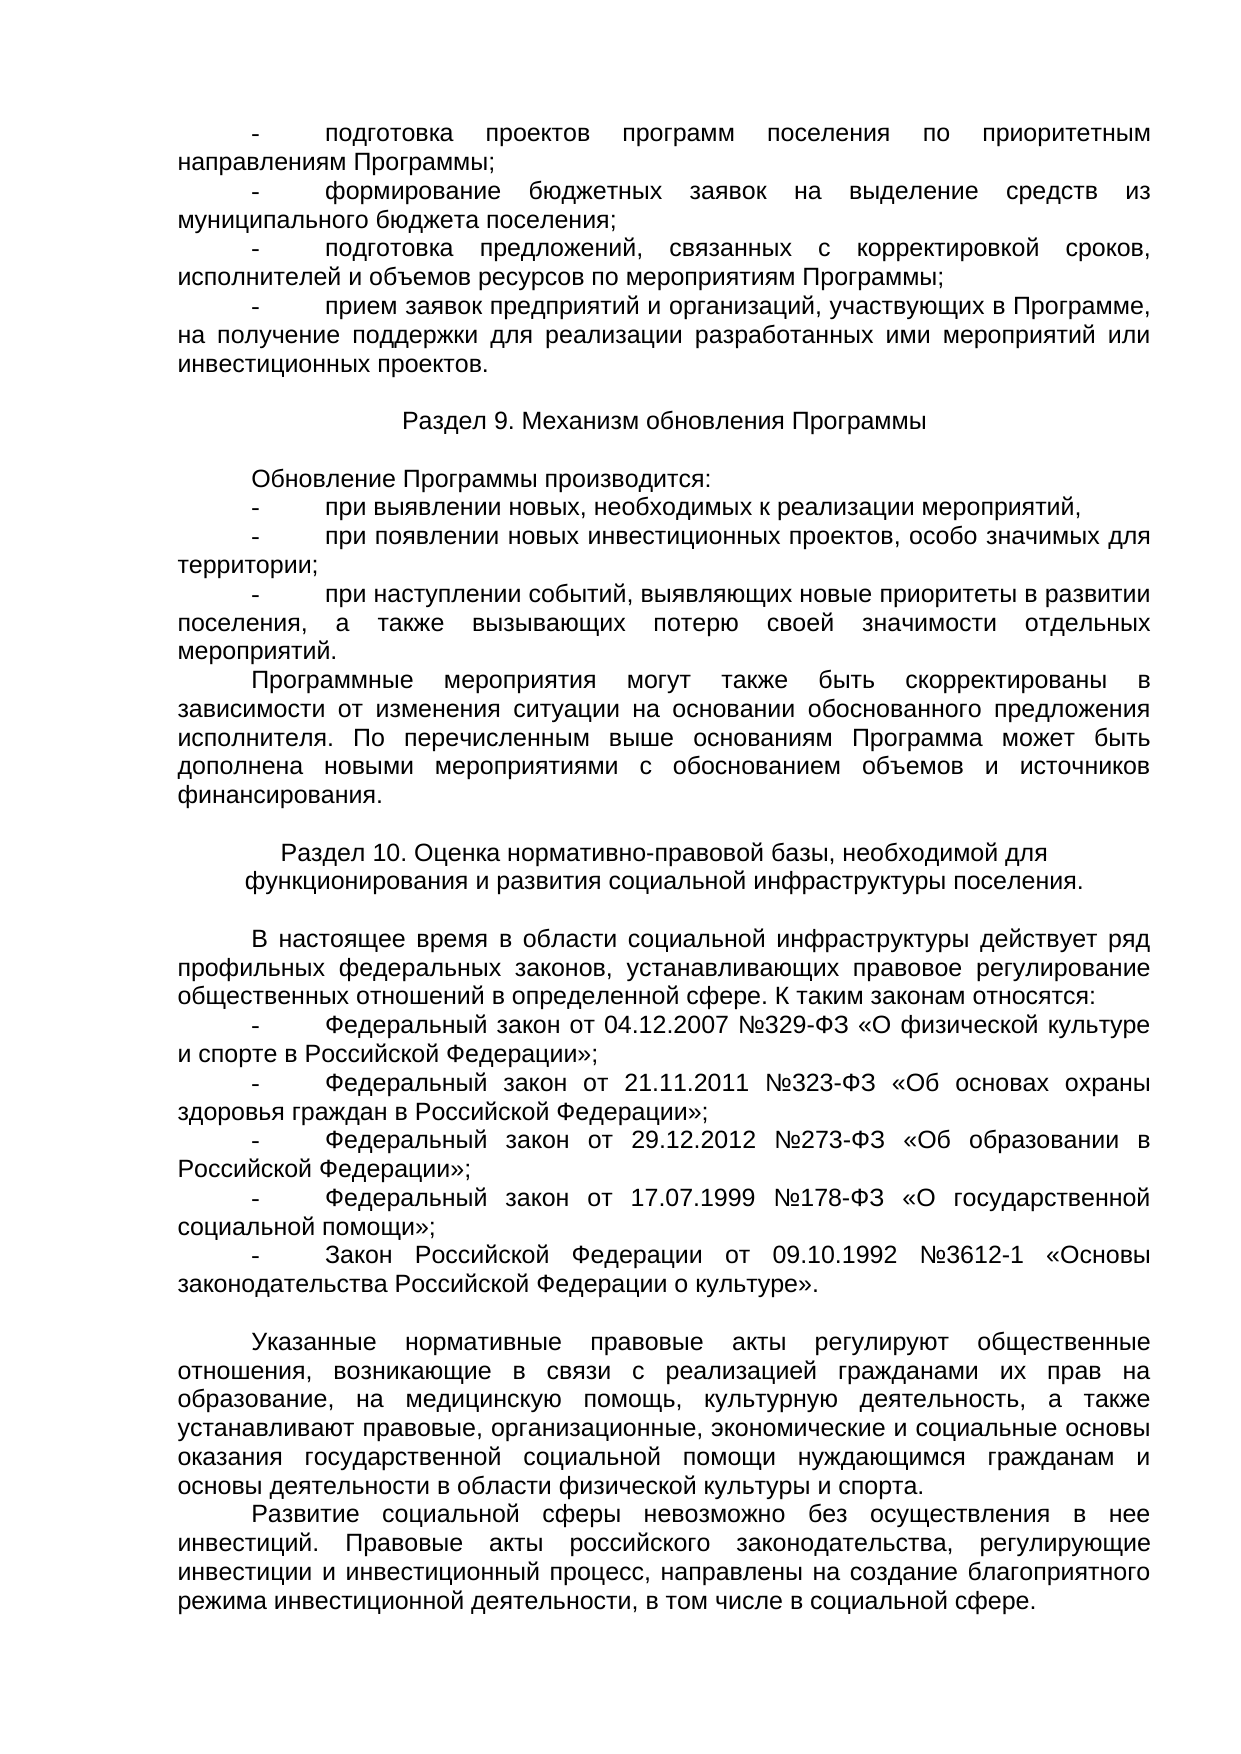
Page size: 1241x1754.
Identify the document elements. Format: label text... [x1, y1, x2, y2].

list Федеральный закон от 04.12.2007 №329-ФЗ «О физической культуре и спорте в Российской Федерации»; [177, 1010, 1152, 1068]
text Обновление Программы производится: [177, 463, 1152, 492]
list прием заявок предприятий и организаций, участвующих в Программе, на получение поддержки для реализации разработанных ими мероприятий или инвестиционных проектов. [177, 291, 1152, 377]
list Федеральный закон от 29.12.2012 №273-ФЗ «Об образовании в Российской Федерации»; [177, 1125, 1152, 1183]
list Федеральный закон от 17.07.1999 №178-ФЗ «О государственной социальной помощи»; [177, 1183, 1152, 1241]
list подготовка проектов программ поселения по приоритетным направлениям Программы; [177, 118, 1152, 176]
list формирование бюджетных заявок на выделение средств из муниципального бюджета поселения; [177, 176, 1152, 233]
list при выявлении новых, необходимых к реализации мероприятий, [177, 492, 1152, 521]
text Раздел 9. Механизм обновления Программы [177, 406, 1152, 435]
list при наступлении событий, выявляющих новые приоритеты в развитии поселения, а также вызывающих потерю своей значимости отдельных мероприятий. [177, 579, 1152, 665]
text Программные мероприятия могут также быть скорректированы в зависимости от изменения ситуации на основании обоснованного предложения исполнителя. По перечисленным выше основаниям Программа может быть дополнена новыми мероприятиями с обоснованием объемов и источников финансирования. [177, 665, 1152, 809]
list подготовка предложений, связанных с корректировкой сроков, исполнителей и объемов ресурсов по мероприятиям Программы; [177, 233, 1152, 291]
list при появлении новых инвестиционных проектов, особо значимых для территории; [177, 521, 1152, 579]
text Развитие социальной сферы невозможно без осуществления в нее инвестиций. Правовые акты российского законодательства, регулирующие инвестиции и инвестиционный процесс, направлены на создание благоприятного режима инвестиционной деятельности, в том числе в социальной сфере. [177, 1499, 1152, 1614]
text Указанные нормативные правовые акты регулируют общественные отношения, возникающие в связи с реализацией гражданами их прав на образование, на медицинскую помощь, культурную деятельность, а также устанавливают правовые, организационные, экономические и социальные основы оказания государственной социальной помощи нуждающимся гражданам и основы деятельности в области физической культуры и спорта. [177, 1327, 1152, 1499]
list Федеральный закон от 21.11.2011 №323-ФЗ «Об основах охраны здоровья граждан в Российской Федерации»; [177, 1068, 1152, 1125]
list Закон Российской Федерации от 09.10.1992 №3612-1 «Основы законодательства Российской Федерации о культуре». [177, 1241, 1152, 1298]
text В настоящее время в области социальной инфраструктуры действует ряд профильных федеральных законов, устанавливающих правовое регулирование общественных отношений в определенной сфере. К таким законам относятся: [177, 924, 1152, 1010]
text Раздел 10. Оценка нормативно-правовой базы, необходимой для функционирования и развития социальной инфраструктуры поселения. [177, 838, 1152, 895]
